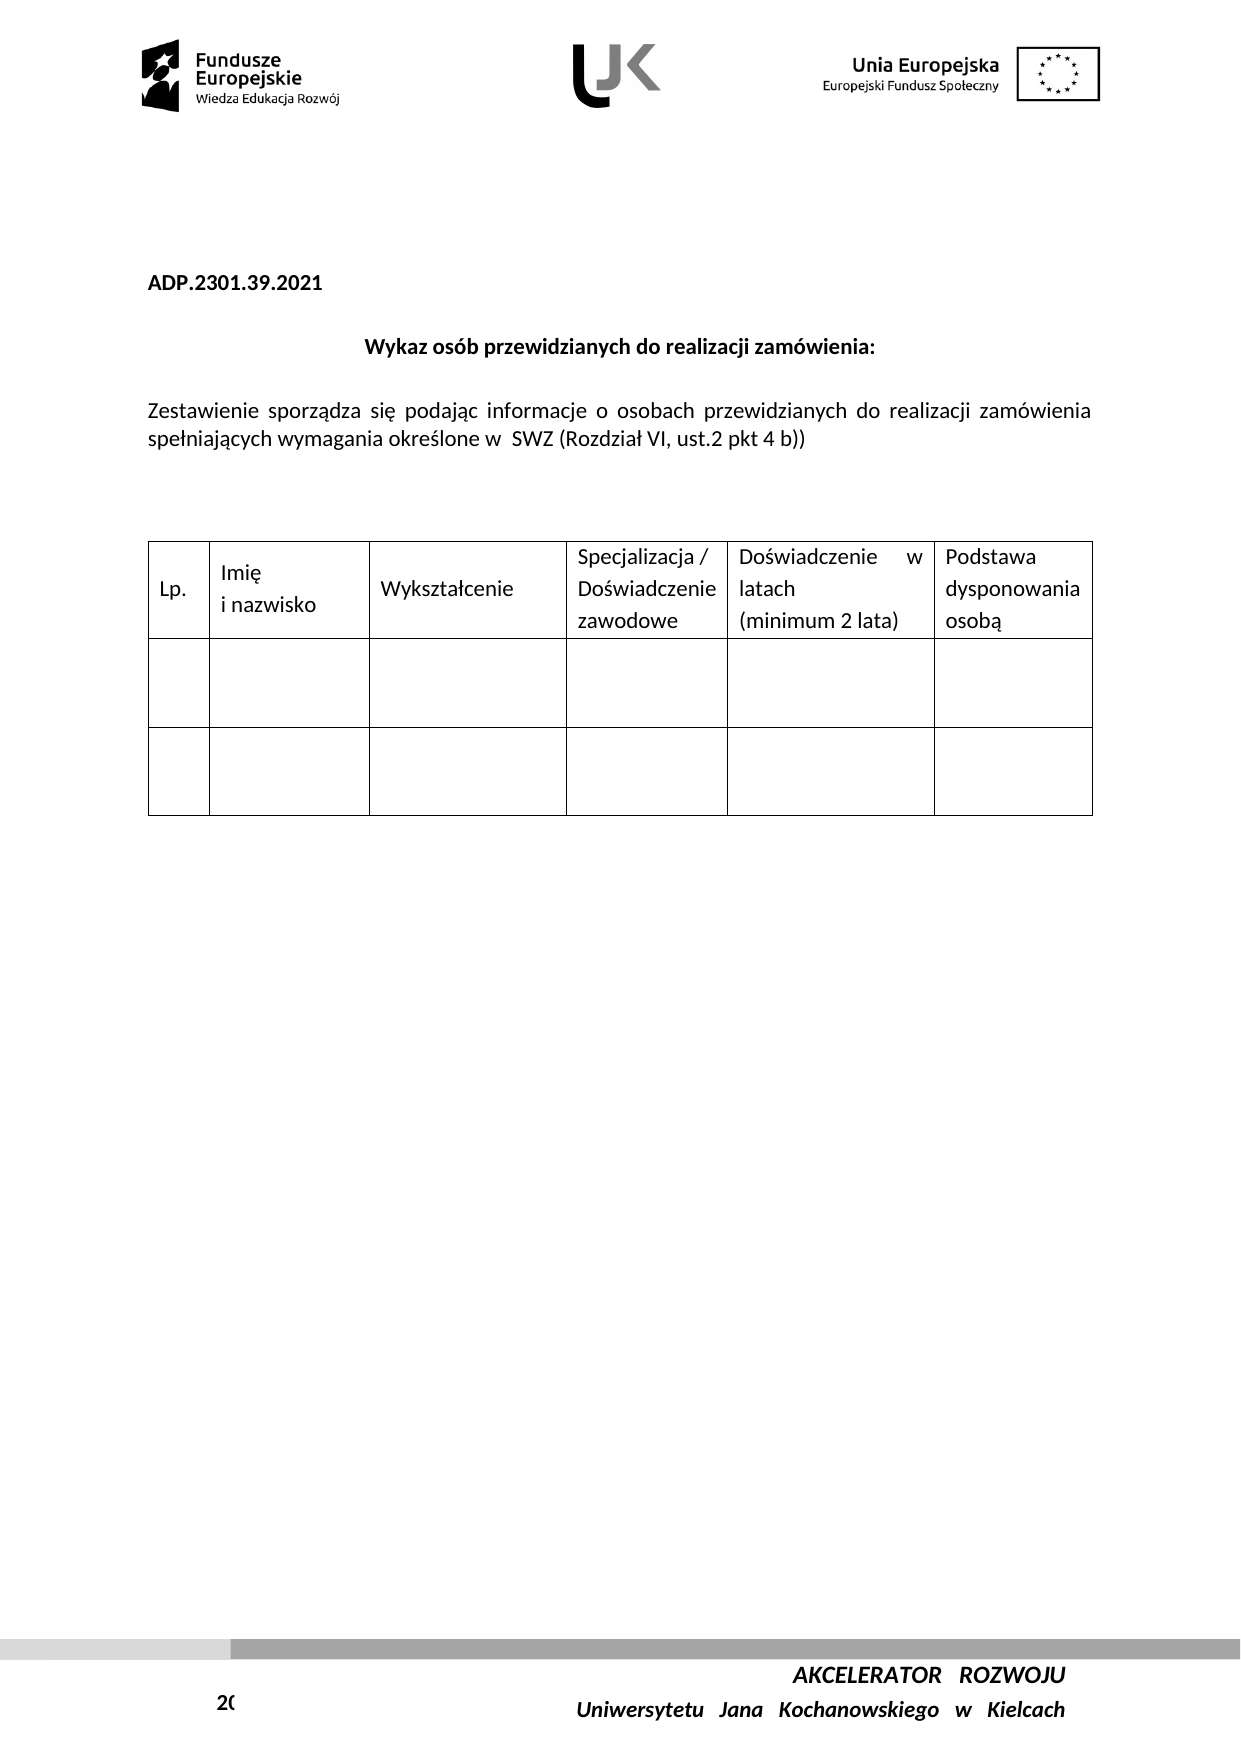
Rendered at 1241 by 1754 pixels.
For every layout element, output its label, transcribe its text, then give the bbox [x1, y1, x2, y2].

table_header Specjalizacja / Doświadczenie zawodowe [567, 542, 727, 638]
table_cell [210, 728, 369, 815]
table_cell [210, 639, 369, 727]
table_cell [370, 728, 566, 815]
table_cell [149, 728, 209, 815]
table_cell [728, 639, 934, 727]
table_cell [567, 639, 727, 727]
picture [805, 28, 1118, 119]
table_header Doświadczenie w latach (minimum 2 lata) [728, 542, 934, 638]
picture [123, 21, 357, 130]
table_cell [370, 639, 566, 727]
table_cell [935, 728, 1092, 815]
table_header Podstawa dysponowania osobą [935, 542, 1092, 638]
table_cell [728, 728, 934, 815]
table_header Imię i nazwisko [210, 542, 369, 638]
text Zestawienie sporządza się podając informacje o osobach przewidzianych do realizacji zamówienia spełniających wymagania określone w SWZ (Rozdział VI, ust.2 pkt 4 b)) [148, 397, 1093, 453]
text ADP.2301.39.2021 [148, 268, 1093, 296]
table_cell [567, 728, 727, 815]
text Wykaz osób przewidzianych do realizacji zamówienia: [148, 332, 1093, 360]
picture [573, 44, 661, 108]
table_header Wykształcenie [370, 542, 566, 638]
table_cell [149, 639, 209, 727]
table_cell [935, 639, 1092, 727]
table_header Lp. [149, 542, 209, 638]
